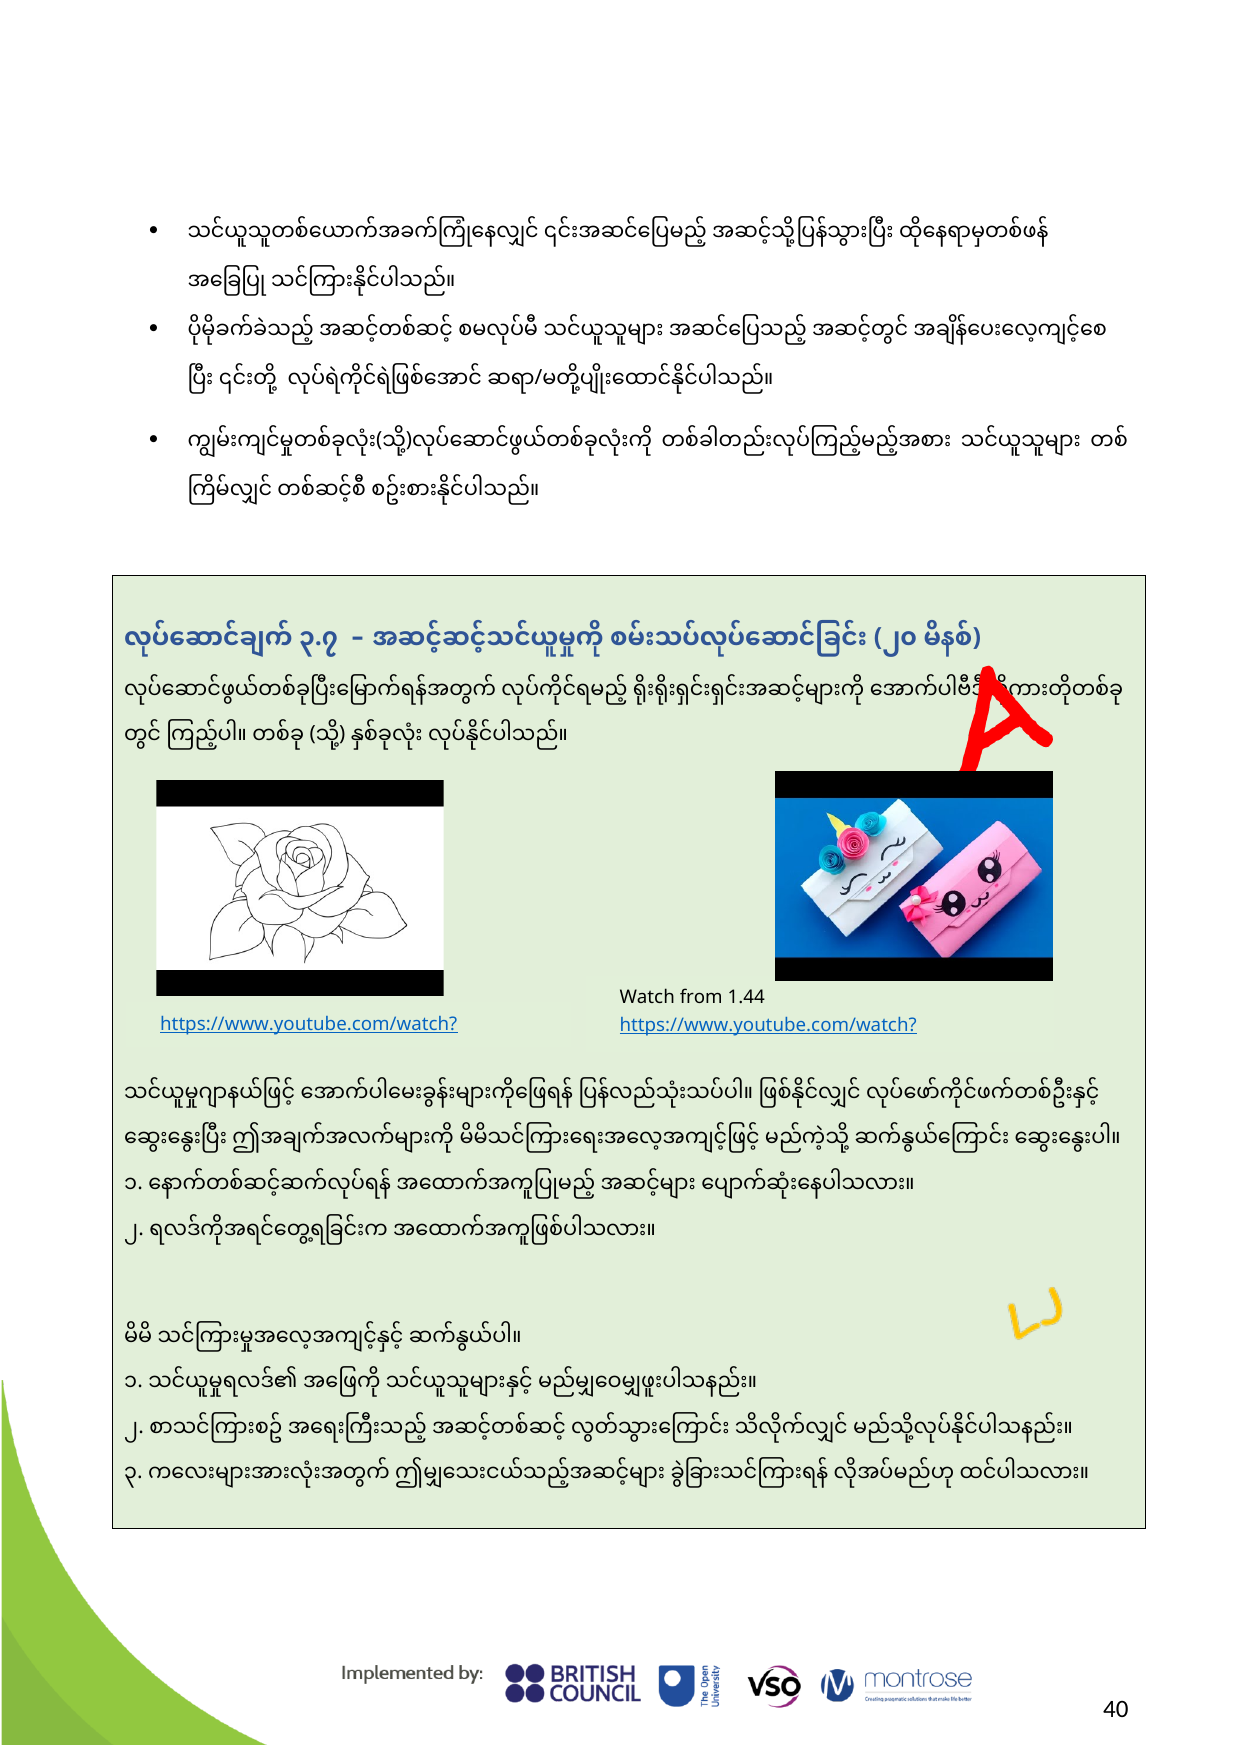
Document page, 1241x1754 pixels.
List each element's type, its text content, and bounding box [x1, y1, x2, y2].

list ကျွမ်းကျင်မှုတစ်ခုလုံး(သို့)လုပ်ဆောင်ဖွယ်တစ်ခုလုံးကို တစ်ခါတည်းလုပ်ကြည့်မည့်အစား သင်ယူသူများ တစ်ကြိမ်လျှင် တစ်ဆင့်စီ စဥ်းစားနိုင်ပါသည်။ [150, 419, 1128, 513]
picture [775, 574, 1177, 981]
picture [1, 1380, 1241, 1745]
picture [156, 780, 444, 996]
picture [966, 1258, 1113, 1394]
list သင်ယူသူတစ်ယောက်အခက်ကြုံနေလျှင် ၎င်းအဆင်ပြေမည့် အဆင့်သို့ပြန်သွားပြီး ထိုနေရာမှတစ်ဖန် အခြေပြု သင်ကြားနိုင်ပါသည်။ [150, 210, 1128, 304]
list ပိုမိုခက်ခဲသည့် အဆင့်တစ်ဆင့် စမလုပ်မီ သင်ယူသူများ အဆင်ပြေသည့် အဆင့်တွင် အချိန်ပေးလေ့ကျင့်စေပြီး ၎င်းတို့ လုပ်ရဲကိုင်ရဲဖြစ်အောင် ဆရာ/မတို့ပျိုးထောင်နိုင်ပါသည်။ [150, 308, 1128, 403]
table_header လုပ်ဆောင်ချက် ၃.၇ – အဆင့်ဆင့်သင်ယူမှုကို စမ်းသပ်လုပ်ဆောင်ခြင်း (၂၀ မိနစ်) လုပ်ဆောင်ဖွယ်တစ်ခုပြီးမြောက်ရန်အတွက် လုပ်ကိုင်ရမည့် ရိုးရိုးရှင်းရှင်းအဆင့်များကို အောက်ပါဗီဒီယိုကားတိုတစ်ခုတွင် ကြည့်ပါ။ တစ်ခု (သို့) နှစ်ခုလုံး လုပ်နိုင်ပါသည်။ သင်ယူမှုဂျာနယ်ဖြင့် အောက်ပါမေးခွန်းများကိုဖြေရန် ပြန်လည်သုံးသပ်ပါ။ ဖြစ်နိုင်လျှင် လုပ်ဖော်ကိုင်ဖက်တစ်ဦးနှင့် ဆွေးနွေးပြီး ဤအချက်အလက်များကို မိမိသင်ကြားရေးအလေ့အကျင့်ဖြင့် မည်ကဲ့သို့ ဆက်နွယ်ကြောင်း ဆွေးနွေးပါ။ ၁. နောက်တစ်ဆင့်ဆက်လုပ်ရန် အထောက်အကူပြုမည့် အဆင့်များ ပျောက်ဆုံးနေပါသလား။ ၂. ရလဒ်ကိုအရင်တွေ့ရခြင်းက အထောက်အကူဖြစ်ပါသလား။ မိမိ သင်ကြားမှုအလေ့အကျင့်နှင့် ဆက်နွယ်ပါ။ ၁. သင်ယူမှုရလဒ်၏ အဖြေကို သင်ယူသူများနှင့် မည်မျှဝေမျှဖူးပါသနည်း။ ၂. စာသင်ကြားစဥ် အရေးကြီးသည့် အဆင့်တစ်ဆင့် လွတ်သွားကြောင်း သိလိုက်လျှင် မည်သို့လုပ်နိုင်ပါသနည်း။ ၃. ကလေးများအားလုံးအတွက် ဤမျှသေးငယ်သည့်အဆင့်များ ခွဲခြားသင်ကြားရန် လိုအပ်မည်ဟု ထင်ပါသလား။ [113, 576, 1145, 1528]
